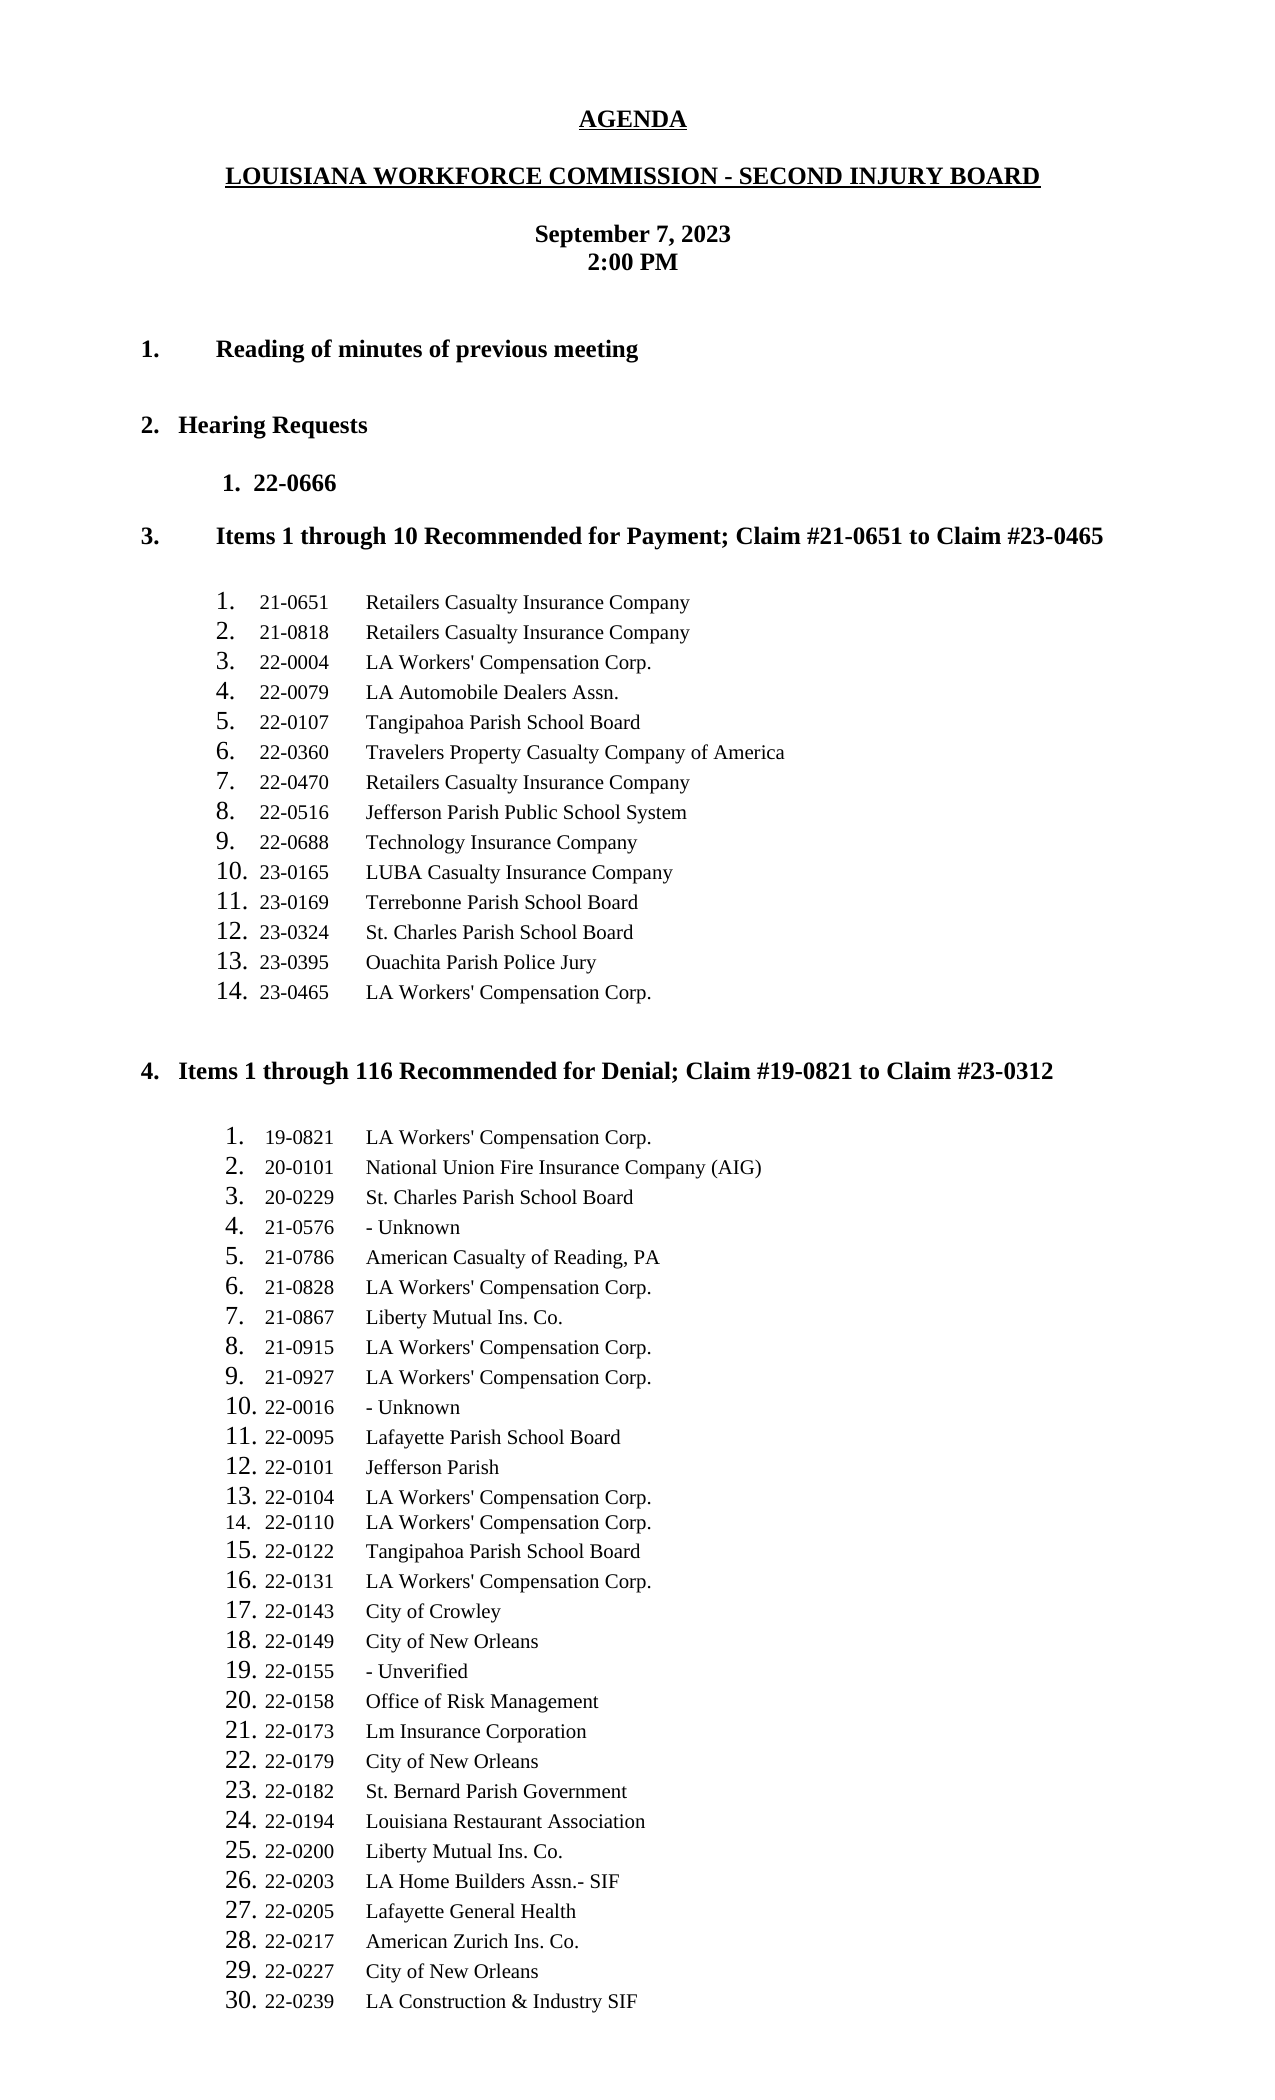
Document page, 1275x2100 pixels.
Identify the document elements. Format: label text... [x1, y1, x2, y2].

list 23-0165 LUBA Casualty Insurance Company [216, 855, 1125, 885]
list 21-0818 Retailers Casualty Insurance Company [216, 615, 1125, 645]
list 22-0194 Louisiana Restaurant Association [216, 1804, 1125, 1834]
list 22-0360 Travelers Property Casualty Company of America [216, 735, 1125, 765]
list 22-0101 Jefferson Parish [216, 1450, 1125, 1480]
list Hearing Requests [141, 411, 1125, 439]
list 20-0229 St. Charles Parish School Board [216, 1180, 1125, 1210]
list 22-0095 Lafayette Parish School Board [216, 1420, 1125, 1450]
list 22-0149 City of New Orleans [216, 1624, 1125, 1654]
list 21-0867 Liberty Mutual Ins. Co. [216, 1300, 1125, 1330]
list 23-0395 Ouachita Parish Police Jury [216, 945, 1125, 975]
text 2:00 PM [141, 247, 1125, 276]
list 22-0688 Technology Insurance Company [216, 825, 1125, 855]
text 1. Reading of minutes of previous meeting [141, 334, 1125, 362]
list 22-0205 Lafayette General Health [216, 1894, 1125, 1924]
text September 7, 2023 [141, 219, 1125, 247]
list 21-0786 American Casualty of Reading, PA [216, 1240, 1125, 1270]
list 22-0182 St. Bernard Parish Government [216, 1774, 1125, 1804]
list 22-0516 Jefferson Parish Public School System [216, 795, 1125, 825]
list 22-0122 Tangipahoa Parish School Board [216, 1534, 1125, 1564]
title AGENDA [141, 104, 1125, 132]
list 23-0324 St. Charles Parish School Board [216, 915, 1125, 945]
list 22-0173 Lm Insurance Corporation [216, 1714, 1125, 1744]
list 21-0927 LA Workers' Compensation Corp. [216, 1360, 1125, 1390]
list 22-0203 LA Home Builders Assn.- SIF [216, 1864, 1125, 1894]
list 21-0915 LA Workers' Compensation Corp. [216, 1330, 1125, 1360]
list 22-0131 LA Workers' Compensation Corp. [216, 1564, 1125, 1594]
list 22-0110 LA Workers' Compensation Corp. [216, 1510, 1125, 1534]
list 22-0179 City of New Orleans [216, 1744, 1125, 1774]
list 20-0101 National Union Fire Insurance Company (AIG) [216, 1150, 1125, 1180]
list 22-0079 LA Automobile Dealers Assn. [216, 675, 1125, 705]
list 21-0576 - Unknown [216, 1210, 1125, 1240]
list 21-0828 LA Workers' Compensation Corp. [216, 1270, 1125, 1300]
list 21-0651 Retailers Casualty Insurance Company [216, 585, 1125, 615]
text LOUISIANA WORKFORCE COMMISSION - SECOND INJURY BOARD [141, 161, 1125, 190]
list 22-0016 - Unknown [216, 1390, 1125, 1420]
list 22-0217 American Zurich Ins. Co. [216, 1924, 1125, 1954]
list Items 1 through 10 Recommended for Payment; Claim #21-0651 to Claim #23-0465 [141, 521, 1125, 550]
list 22-0200 Liberty Mutual Ins. Co. [216, 1834, 1125, 1864]
list 22-0104 LA Workers' Compensation Corp. [216, 1480, 1125, 1510]
list 22-0470 Retailers Casualty Insurance Company [216, 765, 1125, 795]
list 19-0821 LA Workers' Compensation Corp. [216, 1120, 1125, 1150]
list 23-0465 LA Workers' Compensation Corp. [216, 975, 1125, 1005]
list 22-0227 City of New Orleans [216, 1954, 1125, 1984]
list 22-0107 Tangipahoa Parish School Board [216, 705, 1125, 735]
list Items 1 through 116 Recommended for Denial; Claim #19-0821 to Claim #23-0312 [141, 1056, 1125, 1085]
list 22-0239 LA Construction & Industry SIF [216, 1984, 1125, 2014]
list 23-0169 Terrebonne Parish School Board [216, 885, 1125, 915]
list 22-0155 - Unverified [216, 1654, 1125, 1684]
list 22-0143 City of Crowley [216, 1594, 1125, 1624]
list 22-0158 Office of Risk Management [216, 1684, 1125, 1714]
list 22-0004 LA Workers' Compensation Corp. [216, 645, 1125, 675]
text 1. 22-0666 [216, 468, 1125, 497]
